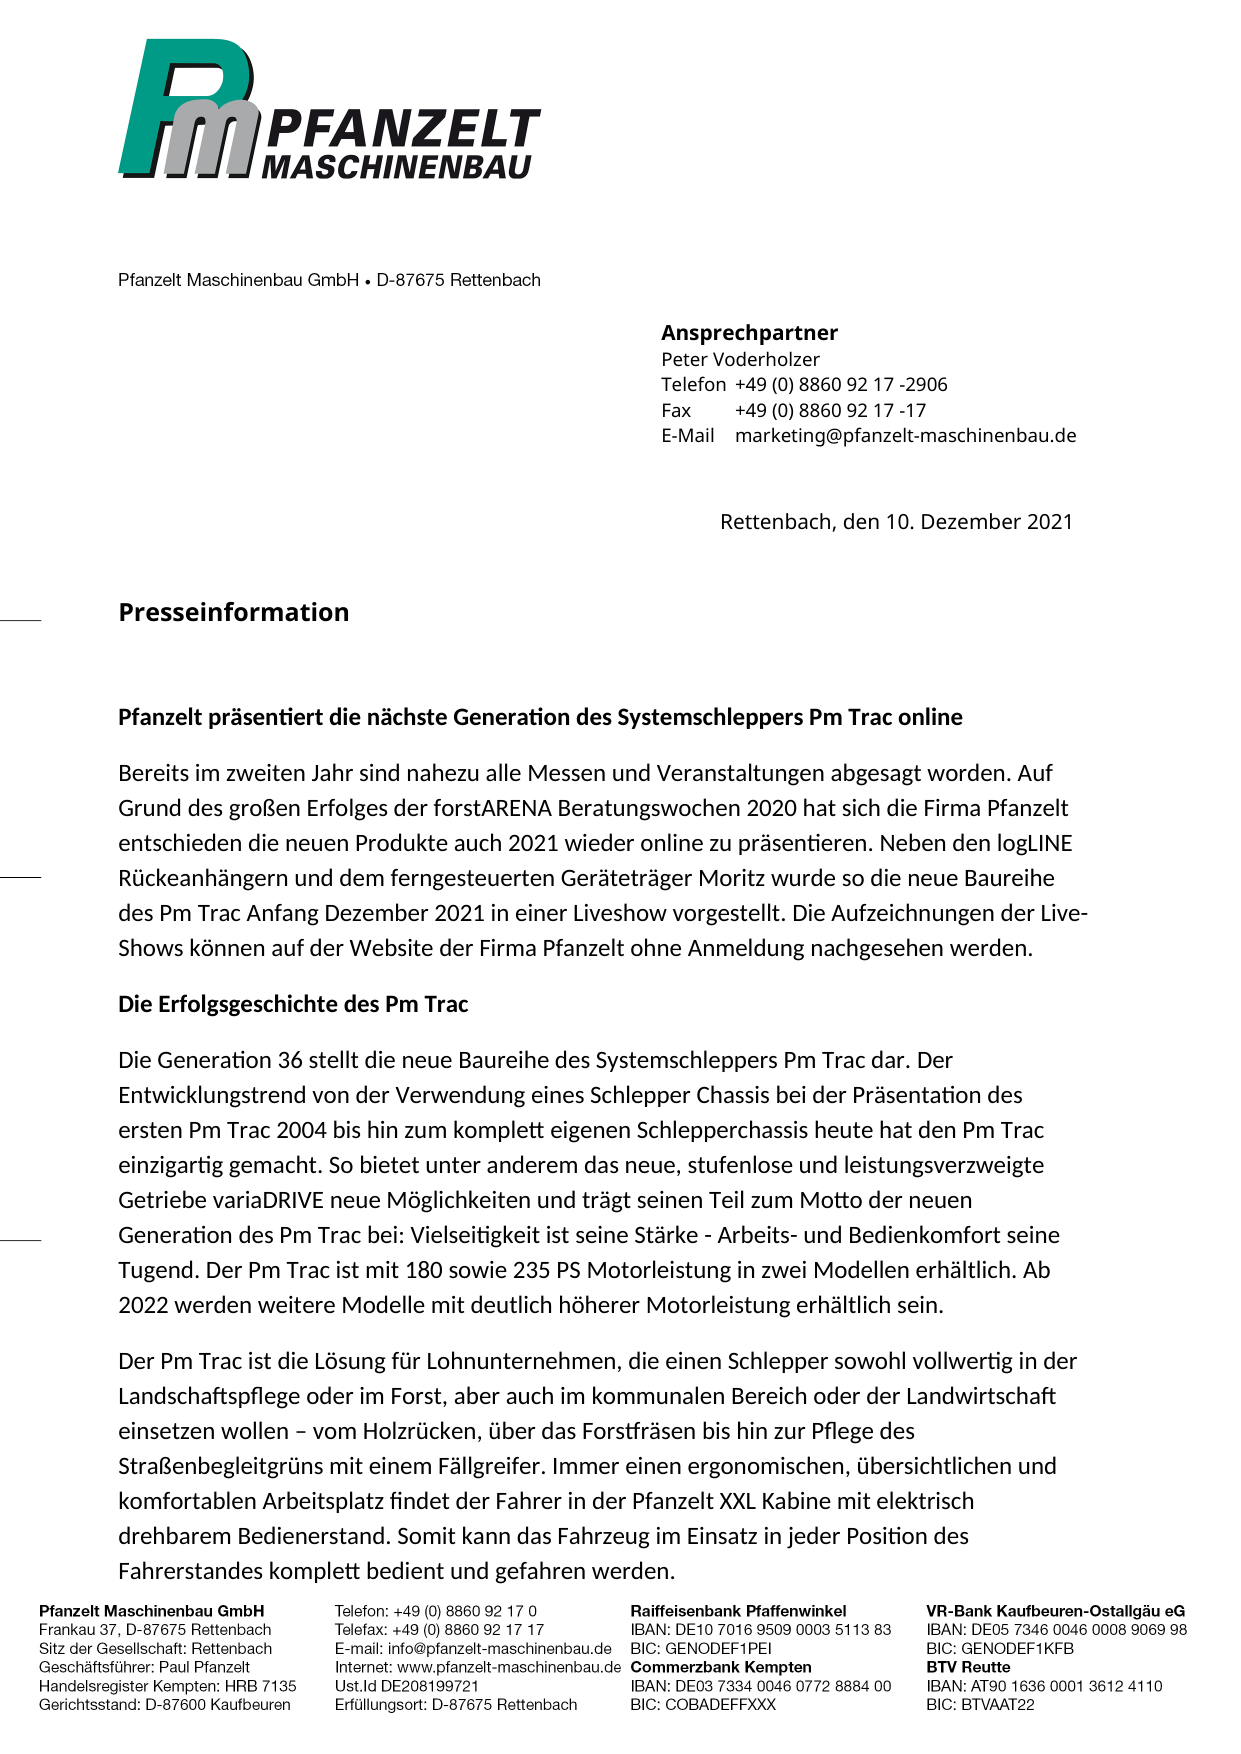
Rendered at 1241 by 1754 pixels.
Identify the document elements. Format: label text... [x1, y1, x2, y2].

text Presseinformation [118, 546, 945, 629]
text Bereits im zweiten Jahr sind nahezu alle Messen und Veranstaltungen abgesagt worden. Auf Grund des großen Erfolges der forstARENA Beratungswochen 2020 hat sich die Firma Pfanzelt entschieden die neuen Produkte auch 2021 wieder online zu präsentieren. Neben den logLINE Rückeanhängern und dem ferngesteuerten Geräteträger Moritz wurde so die neue Baureihe des Pm Trac Anfang Dezember 2021 in einer Liveshow vorgestellt. Die Aufzeichnungen der Live-Shows können auf der Website der Firma Pfanzelt ohne Anmeldung nachgesehen werden. [118, 757, 1093, 963]
text Die Generation 36 stellt die neue Baureihe des Systemschleppers Pm Trac dar. Der Entwicklungstrend von der Verwendung eines Schlepper Chassis bei der Präsentation des ersten Pm Trac 2004 bis hin zum komplett eigenen Schlepperchassis heute hat den Pm Trac einzigartig gemacht. So bietet unter anderem das neue, stufenlose und leistungsverzweigte Getriebe variaDRIVE neue Möglichkeiten und trägt seinen Teil zum Motto der neuen Generation des Pm Trac bei: Vielseitigkeit ist seine Stärke - Arbeits- und Bedienkomfort seine Tugend. Der Pm Trac ist mit 180 sowie 235 PS Motorleistung in zwei Modellen erhältlich. Ab 2022 werden weitere Modelle mit deutlich höherer Motorleistung erhältlich sein. [118, 1044, 1093, 1319]
text Der Pm Trac ist die Lösung für Lohnunternehmen, die einen Schlepper sowohl vollwertig in der Landschaftspflege oder im Forst, aber auch im kommunalen Bereich oder der Landwirtschaft einsetzen wollen – vom Holzrücken, über das Forstfräsen bis hin zur Pflege des Straßenbegleitgrüns mit einem Fällgreifer. Immer einen ergonomischen, übersichtlichen und komfortablen Arbeitsplatz findet der Fahrer in der Pfanzelt XXL Kabine mit elektrisch drehbarem Bedienerstand. Somit kann das Fahrzeug im Einsatz in jeder Position des Fahrerstandes komplett bedient und gefahren werden. [118, 1345, 1093, 1585]
text Die Erfolgsgeschichte des Pm Trac [118, 988, 1093, 1019]
text Pfanzelt präsentiert die nächste Generation des Systemschleppers Pm Trac online [118, 701, 1093, 732]
picture [0, 1, 1239, 1754]
